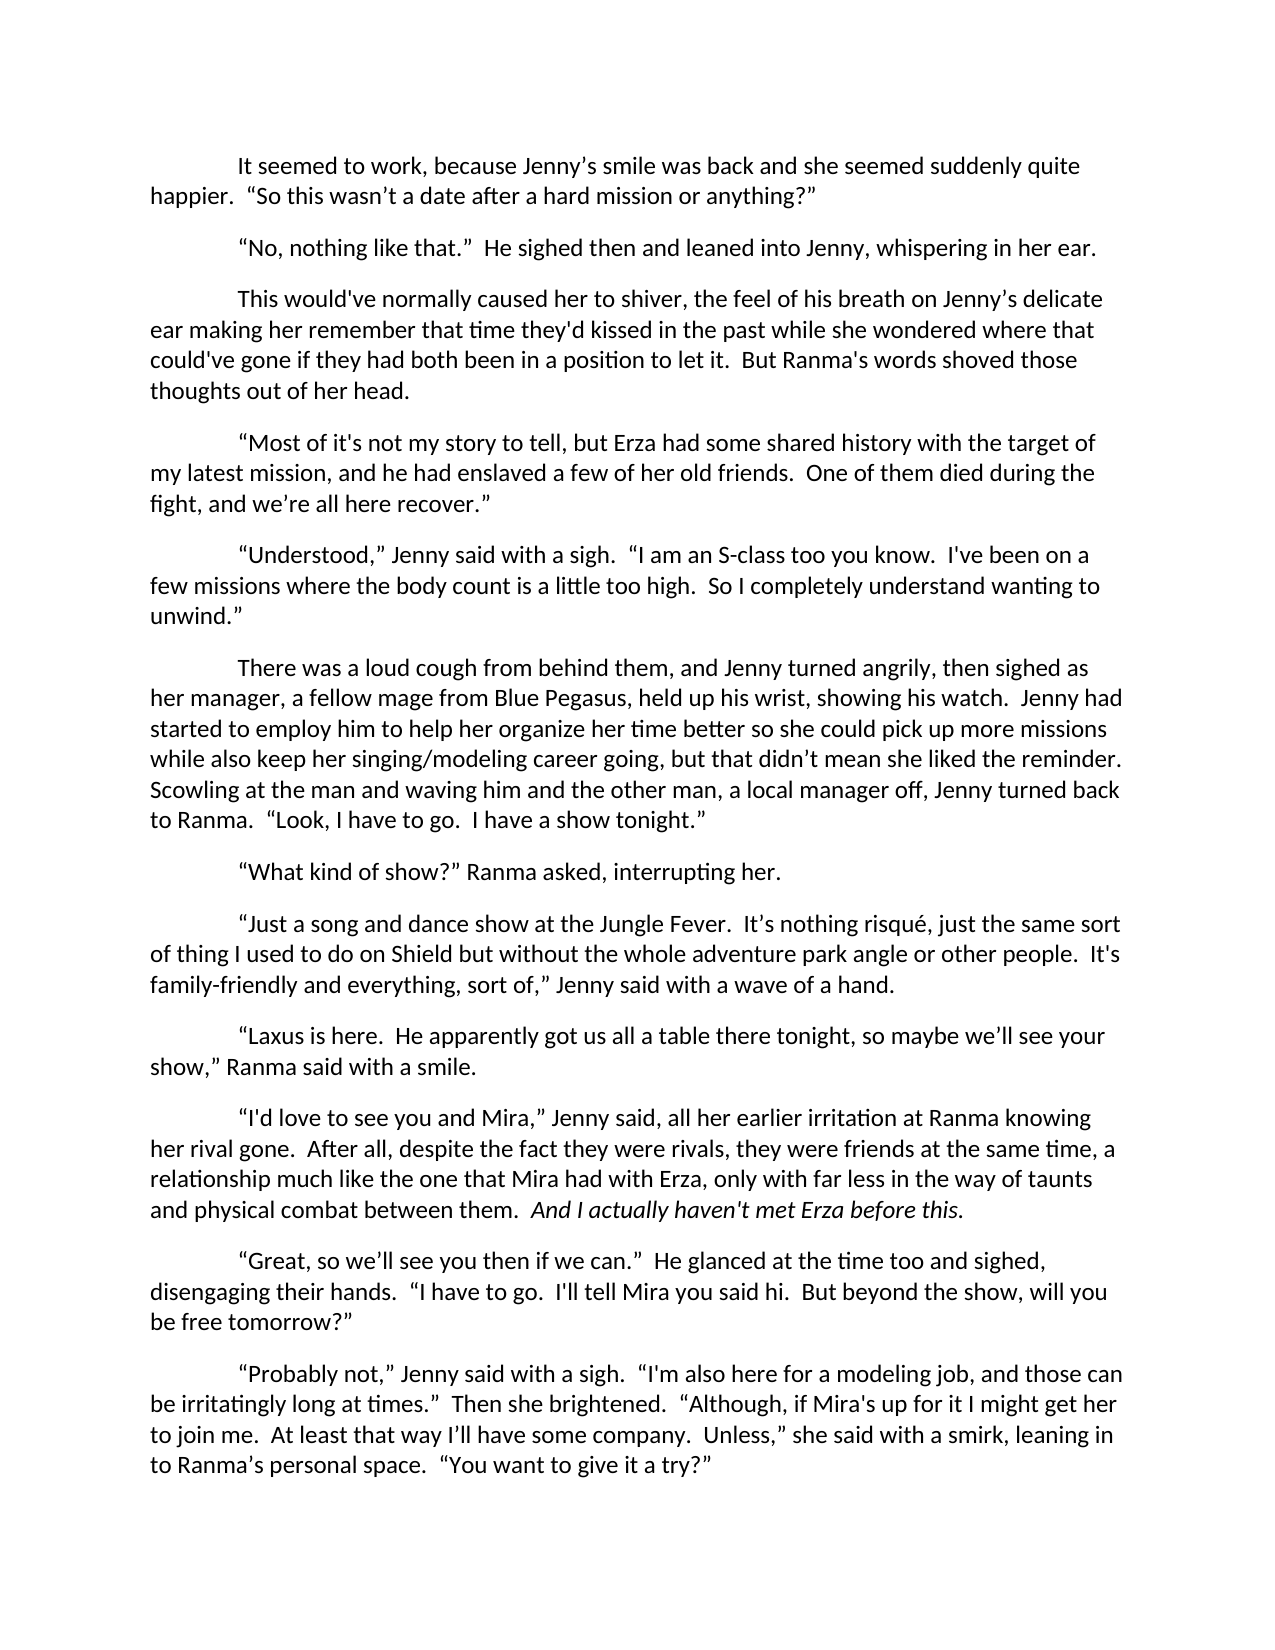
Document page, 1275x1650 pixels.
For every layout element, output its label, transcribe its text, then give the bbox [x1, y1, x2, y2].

text “Great, so we’ll see you then if we can.” He glanced at the time too and sighed, disengaging their hands. “I have to go. I'll tell Mira you said hi. But beyond the show, will you be free tomorrow?” [150, 1246, 1125, 1337]
text “I'd love to see you and Mira,” Jenny said, all her earlier irritation at Ranma knowing her rival gone. After all, despite the fact they were rivals, they were friends at the same time, a relationship much like the one that Mira had with Erza, only with far less in the way of taunts and physical combat between them. And I actually haven't met Erza before this. [150, 1102, 1125, 1224]
text It seemed to work, because Jenny’s smile was back and she seemed suddenly quite happier. “So this wasn’t a date after a hard mission or anything?” [150, 150, 1125, 211]
text “Laxus is here. He apparently got us all a table there tonight, so maybe we’ll see your show,” Ranma said with a smile. [150, 1020, 1125, 1081]
text “What kind of show?” Ranma asked, interrupting her. [150, 856, 1125, 887]
text “Understood,” Jenny said with a sigh. “I am an S-class too you know. I've been on a few missions where the body count is a little too high. So I completely understand wanting to unwind.” [150, 539, 1125, 631]
text “Just a song and dance show at the Jungle Fever. It’s nothing risqué, just the same sort of thing I used to do on Shield but without the whole adventure park angle or other people. It's family-friendly and everything, sort of,” Jenny said with a wave of a hand. [150, 908, 1125, 999]
text There was a loud cough from behind them, and Jenny turned angrily, then sighed as her manager, a fellow mage from Blue Pegasus, held up his wrist, showing his watch. Jenny had started to employ him to help her organize her time better so she could pick up more missions while also keep her singing/modeling career going, but that didn’t mean she liked the reminder. Scowling at the man and waving him and the other man, a local manager off, Jenny turned back to Ranma. “Look, I have to go. I have a show tonight.” [150, 652, 1125, 835]
text “Probably not,” Jenny said with a sigh. “I'm also here for a modeling job, and those can be irritatingly long at times.” Then she brightened. “Although, if Mira's up for it I might get her to join me. At least that way I’ll have some company. Unless,” she said with a smirk, leaning in to Ranma’s personal space. “You want to give it a try?” [150, 1358, 1125, 1480]
text This would've normally caused her to shiver, the feel of his breath on Jenny’s delicate ear making her remember that time they'd kissed in the past while she wondered where that could've gone if they had both been in a position to let it. But Ranma's words shoved those thoughts out of her head. [150, 284, 1125, 406]
text “No, nothing like that.” He sighed then and leaned into Jenny, whispering in her ear. [150, 232, 1125, 263]
text “Most of it's not my story to tell, but Erza had some shared history with the target of my latest mission, and he had enslaved a few of her old friends. One of them died during the fight, and we’re all here recover.” [150, 427, 1125, 518]
